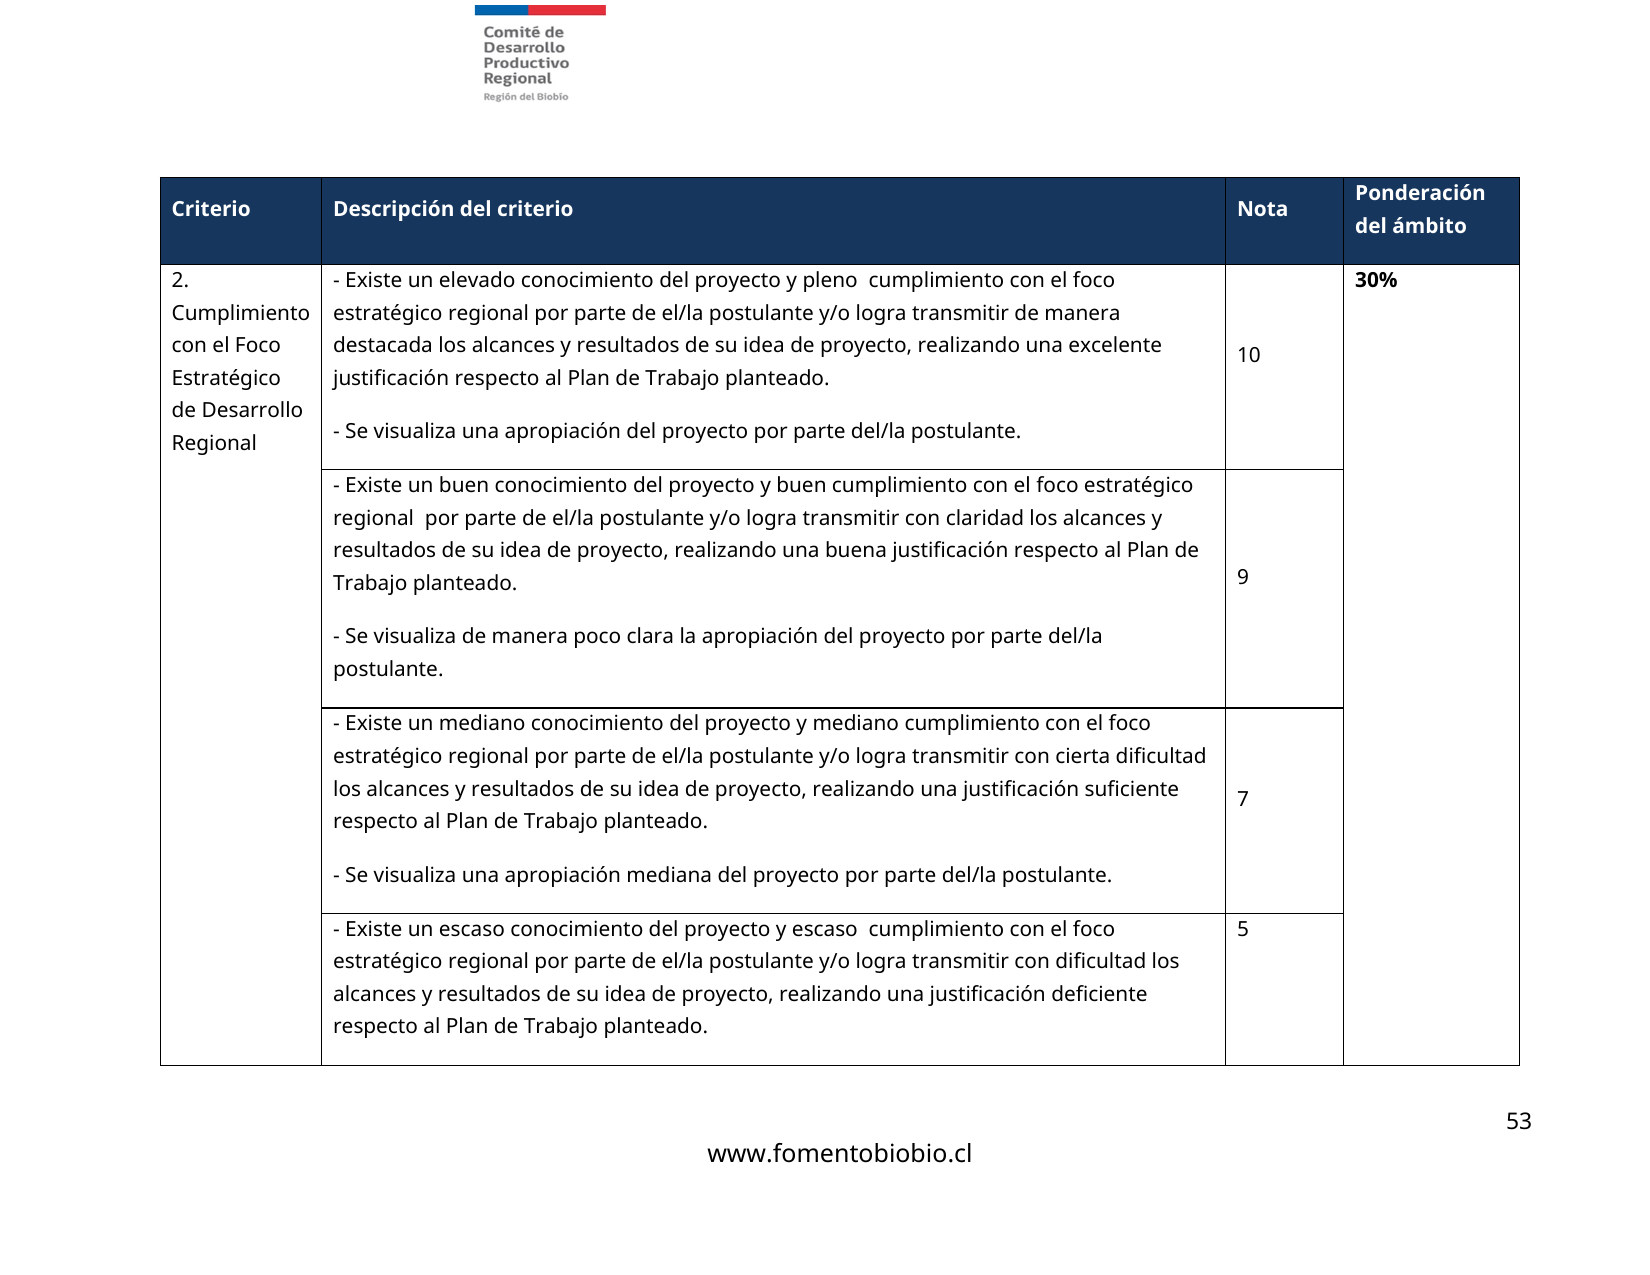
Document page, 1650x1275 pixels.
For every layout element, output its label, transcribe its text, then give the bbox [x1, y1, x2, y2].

table_cell 2. Cumplimiento con el Foco Estratégico de Desarrollo Regional [161, 265, 321, 1065]
table_cell Criterio [161, 178, 321, 264]
table_cell 30% [1344, 265, 1519, 1065]
table_cell 7 [1226, 709, 1343, 913]
table_cell 9 [1226, 470, 1343, 707]
table_cell Ponderación del ámbito [1344, 178, 1519, 264]
table_cell 10 [1226, 265, 1343, 469]
picture [474, 5, 606, 134]
table_cell - Existe un elevado conocimiento del proyecto y pleno cumplimiento con el foco estratégico regional por parte de el/la postulante y/o logra transmitir de manera destacada los alcances y resultados de su idea de proyecto, realizando una excelente justificación respecto al Plan de Trabajo planteado. - Se visualiza una apropiación del proyecto por parte del/la postulante. [322, 265, 1225, 469]
table_cell - Existe un buen conocimiento del proyecto y buen cumplimiento con el foco estratégico regional por parte de el/la postulante y/o logra transmitir con claridad los alcances y resultados de su idea de proyecto, realizando una buena justificación respecto al Plan de Trabajo planteado. - Se visualiza de manera poco clara la apropiación del proyecto por parte del/la postulante. [322, 470, 1225, 707]
table_cell Descripción del criterio [322, 178, 1225, 264]
table_cell - Existe un mediano conocimiento del proyecto y mediano cumplimiento con el foco estratégico regional por parte de el/la postulante y/o logra transmitir con cierta dificultad los alcances y resultados de su idea de proyecto, realizando una justificación suficiente respecto al Plan de Trabajo planteado. - Se visualiza una apropiación mediana del proyecto por parte del/la postulante. [322, 709, 1225, 913]
table_cell 5 [1226, 914, 1343, 1065]
table_cell Nota [1226, 178, 1343, 264]
